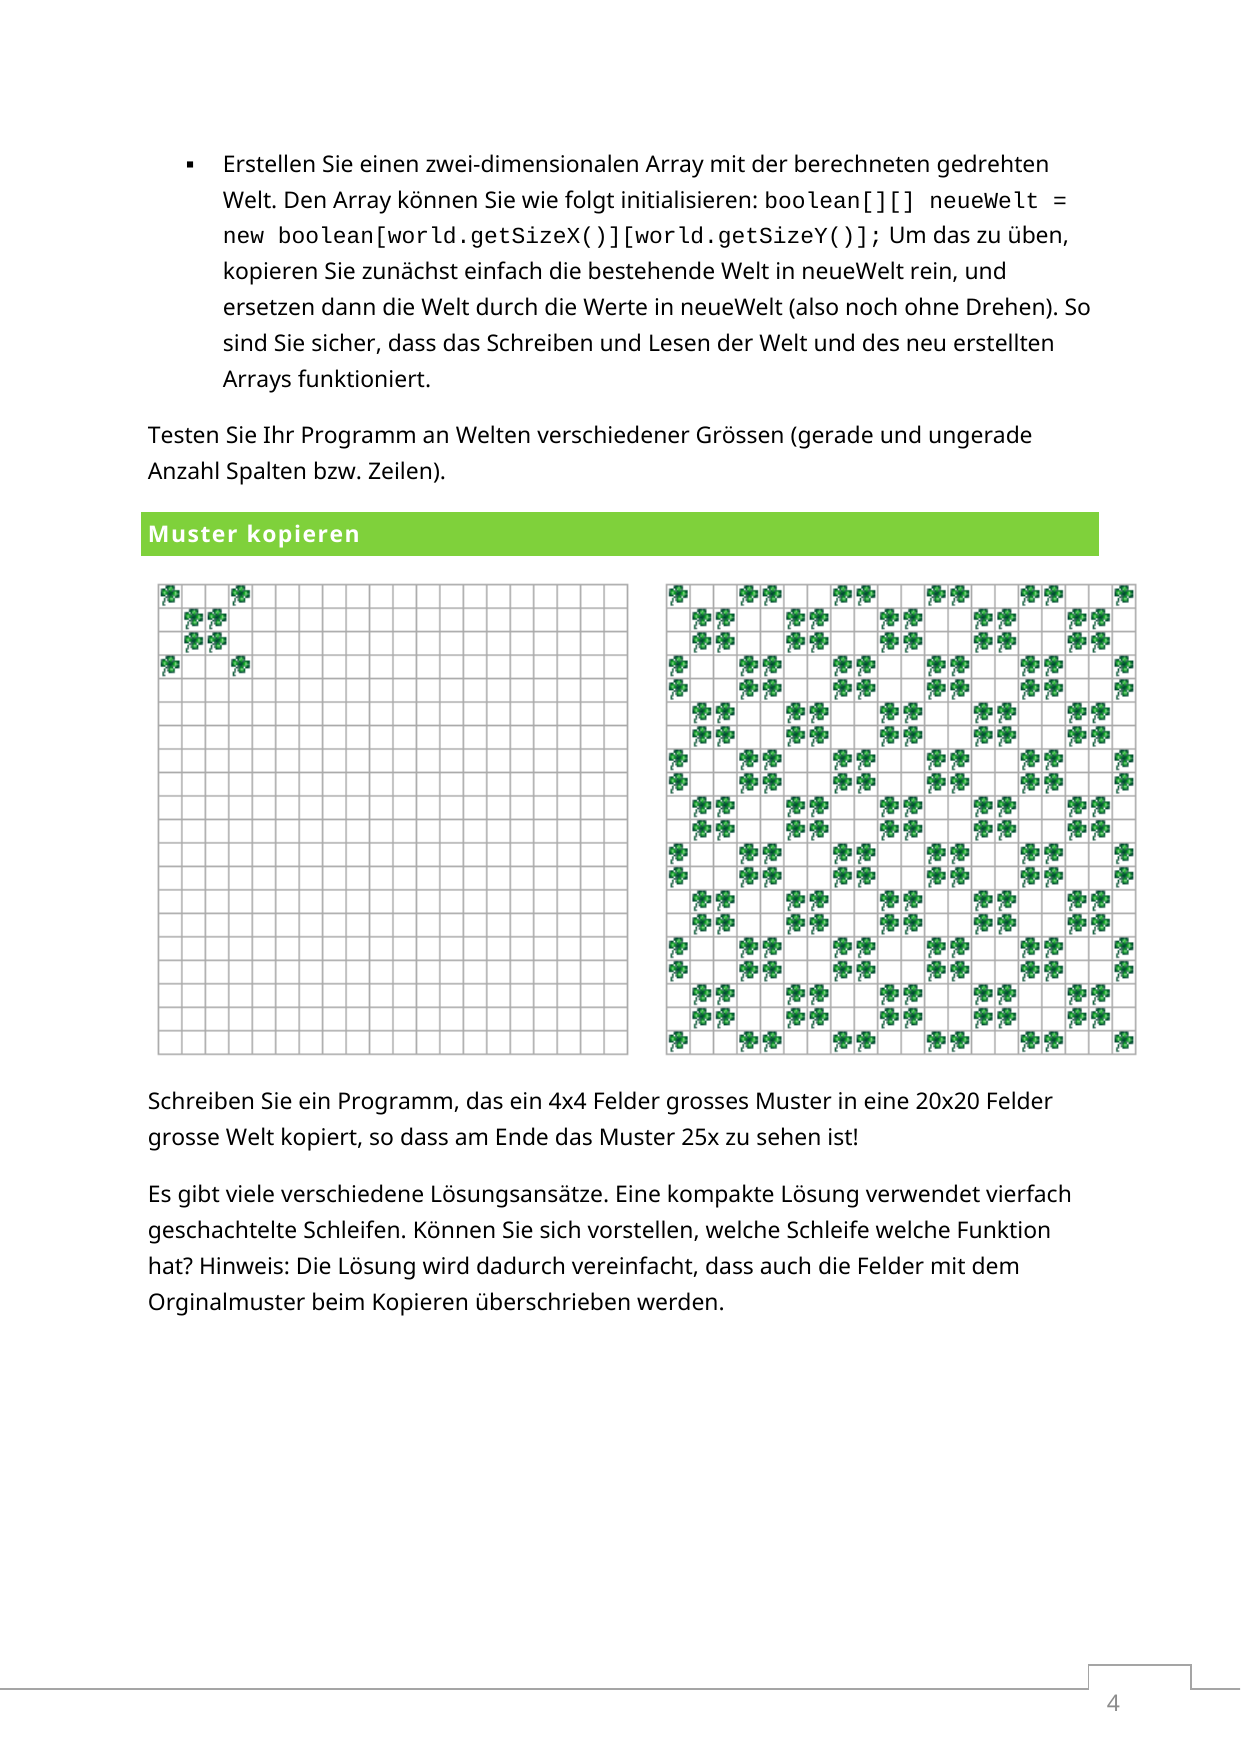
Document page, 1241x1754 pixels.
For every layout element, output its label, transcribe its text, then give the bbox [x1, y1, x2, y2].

text Es gibt viele verschiedene Lösungsansätze. Eine kompakte Lösung verwendet vierfach geschachtelte Schleifen. Können Sie sich vorstellen, welche Schleife welche Funktion hat? Hinweis: Die Lösung wird dadurch vereinfacht, dass auch die Felder mit dem Orginalmuster beim Kopieren überschrieben werden. [148, 1178, 1093, 1317]
text Schreiben Sie ein Programm, das ein 4x4 Felder grosses Muster in eine 20x20 Felder grosse Welt kopiert, so dass am Ende das Muster 25x zu sehen ist! [148, 1085, 1093, 1152]
text Testen Sie Ihr Programm an Welten verschiedener Grössen (gerade und ungerade Anzahl Spalten bzw. Zeilen). [148, 419, 1093, 487]
subtitle Muster kopieren [148, 518, 1093, 549]
picture [147, 581, 1143, 1060]
list Erstellen Sie einen zwei-dimensionalen Array mit der berechneten gedrehten Welt. Den Array können Sie wie folgt initialisieren: boolean[][] neueWelt = new boolean[world.getSizeX()][world.getSizeY()]; Um das zu üben, kopieren Sie zunächst einfach die bestehende Welt in neueWelt rein, und ersetzen dann die Welt durch die Werte in neueWelt (also noch ohne Drehen). So sind Sie sicher, dass das Schreiben und Lesen der Welt und des neu erstellten Arrays funktioniert. [185, 148, 1093, 394]
